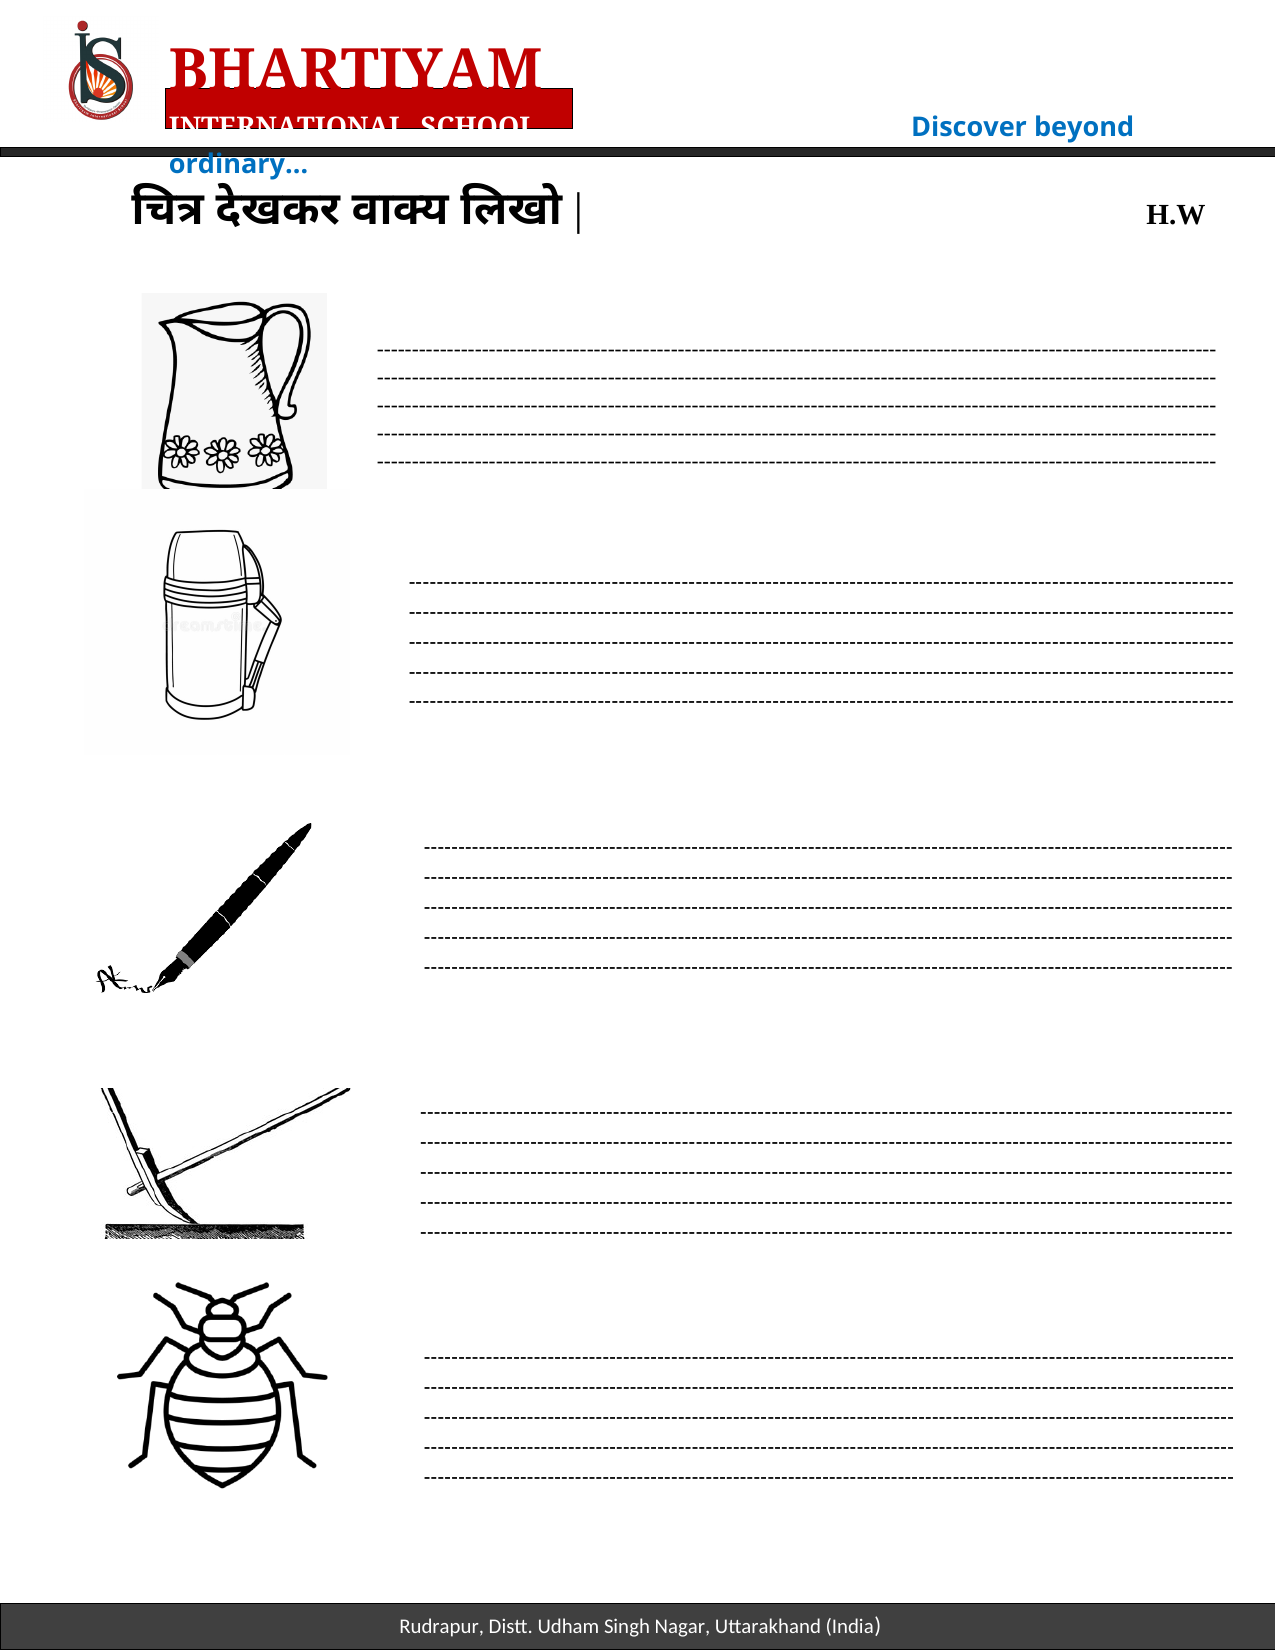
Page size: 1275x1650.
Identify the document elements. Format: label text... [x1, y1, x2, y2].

picture [108, 1272, 336, 1499]
picture [95, 823, 312, 993]
picture [83, 293, 350, 755]
picture [99, 1088, 351, 1239]
list चित्र देखकर वाक्य लिखो | H.W [131, 181, 1209, 243]
picture [43, 16, 159, 122]
